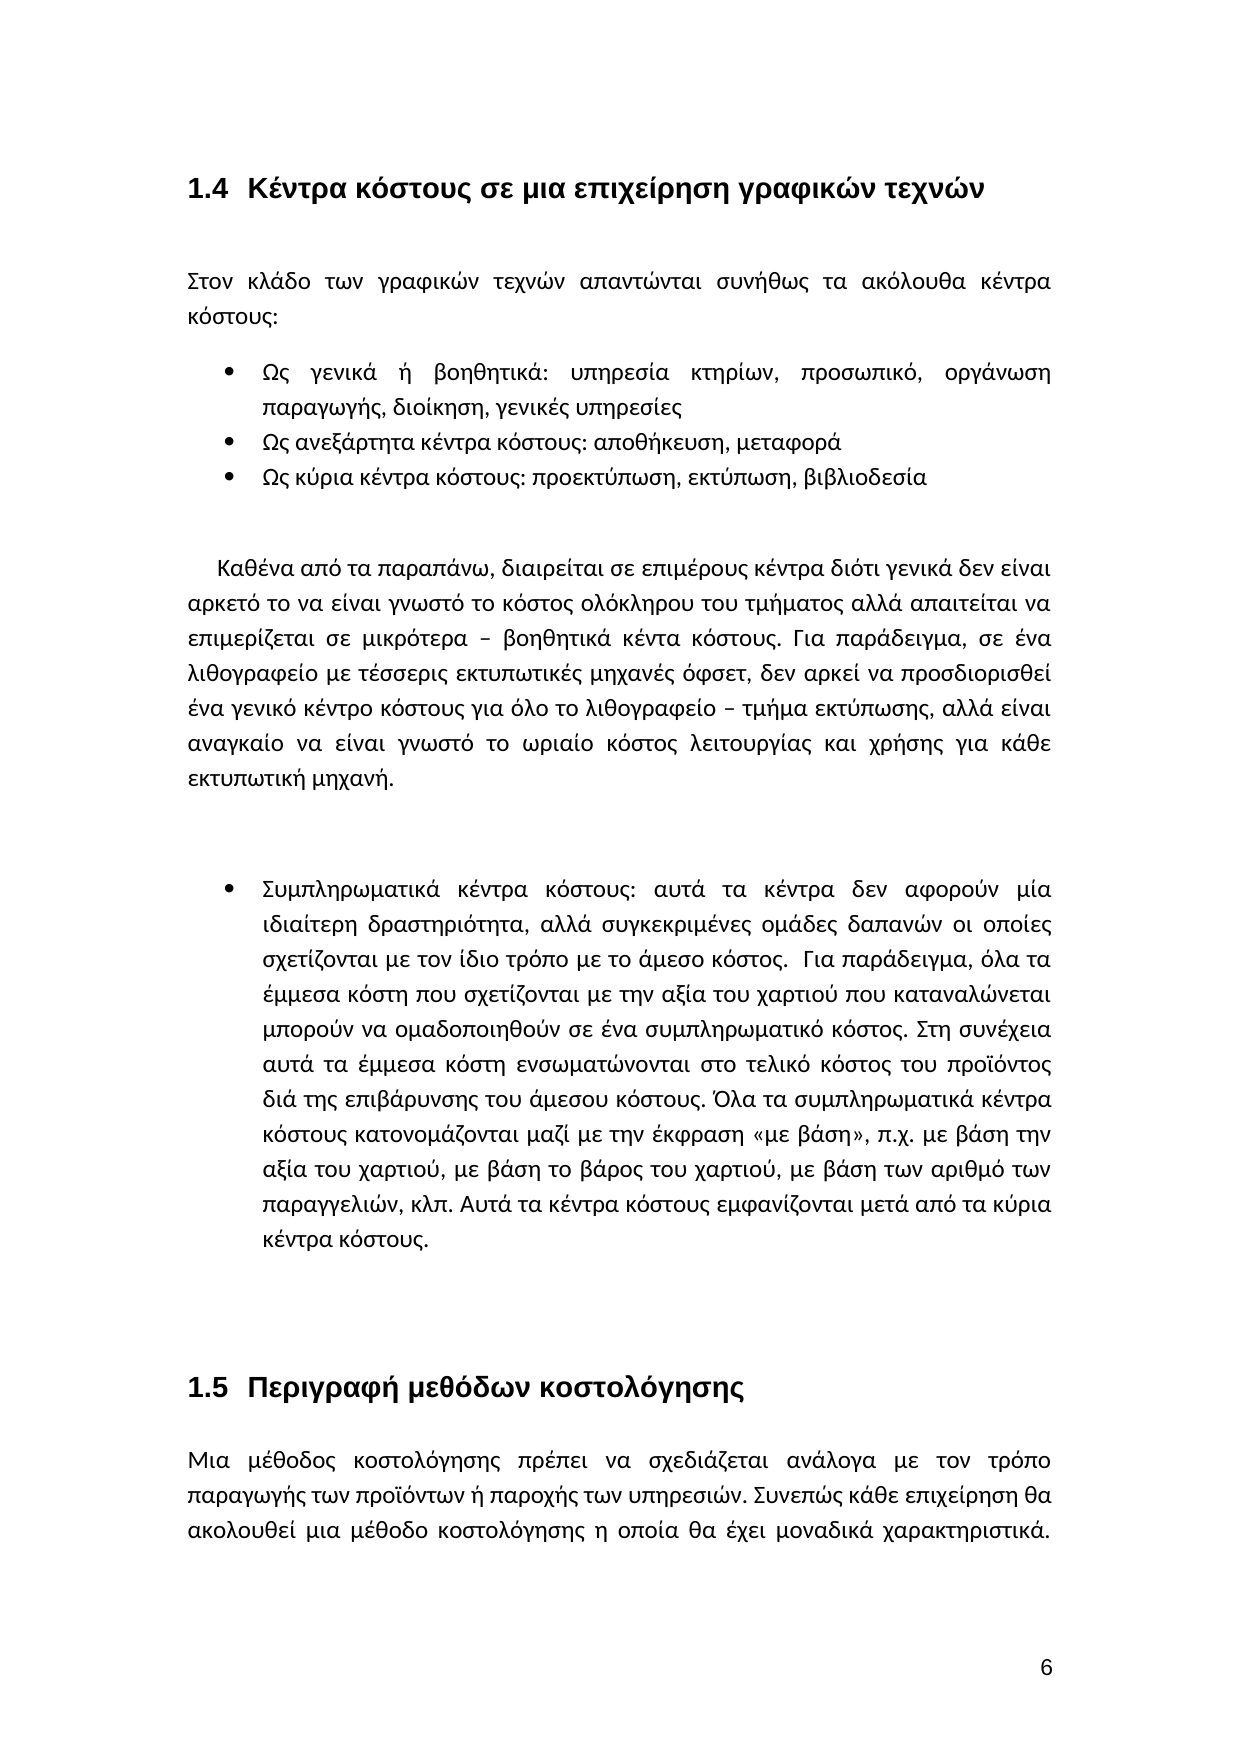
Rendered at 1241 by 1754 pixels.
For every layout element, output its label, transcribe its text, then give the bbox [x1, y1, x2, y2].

subtitle Περιγραφή μεθόδων κοστολόγησης [187, 1370, 1053, 1404]
subtitle Κέντρα κόστους σε μια επιχείρηση γραφικών τεχνών [187, 171, 1053, 204]
text Στον κλάδο των γραφικών τεχνών απαντώνται συνήθως τα ακόλουθα κέντρα κόστους: [187, 265, 1053, 331]
list Συμπληρωματικά κέντρα κόστους: αυτά τα κέντρα δεν αφορούν μία ιδιαίτερη δραστηριότητα, αλλά συγκεκριμένες ομάδες δαπανών οι οποίες σχετίζονται με τον ίδιο τρόπο με το άμεσο κόστος. Για παράδειγμα, όλα τα έμμεσα κόστη που σχετίζονται με την αξία του χαρτιού που καταναλώνεται μπορούν να ομαδοποιηθούν σε ένα συμπληρωματικό κόστος. Στη συνέχεια αυτά τα έμμεσα κόστη ενσωματώνονται στο τελικό κόστος του προϊόντος διά της επιβάρυνσης του άμεσου κόστους. Όλα τα συμπληρωματικά κέντρα κόστους κατονομάζονται μαζί με την έκφραση «με βάση», π.χ. με βάση την αξία του χαρτιού, με βάση το βάρος του χαρτιού, με βάση των αριθμό των παραγγελιών, κλπ. Αυτά τα κέντρα κόστους εμφανίζονται μετά από τα κύρια κέντρα κόστους. [225, 873, 1053, 1254]
list Ως ανεξάρτητα κέντρα κόστους: αποθήκευση, μεταφορά [225, 426, 1053, 457]
text Καθένα από τα παραπάνω, διαιρείται σε επιμέρους κέντρα διότι γενικά δεν είναι αρκετό το να είναι γνωστό το κόστος ολόκληρου του τμήματος αλλά απαιτείται να επιμερίζεται σε μικρότερα – βοηθητικά κέντα κόστους. Για παράδειγμα, σε ένα λιθογραφείο με τέσσερις εκτυπωτικές μηχανές όφσετ, δεν αρκεί να προσδιορισθεί ένα γενικό κέντρο κόστους για όλο το λιθογραφείο – τμήμα εκτύπωσης, αλλά είναι αναγκαίο να είναι γνωστό το ωριαίο κόστος λειτουργίας και χρήσης για κάθε εκτυπωτική μηχανή. [187, 552, 1053, 792]
list Ως κύρια κέντρα κόστους: προεκτύπωση, εκτύπωση, βιβλιοδεσία [225, 461, 1053, 492]
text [187, 1444, 1053, 1544]
list Ως γενικά ή βοηθητικά: υπηρεσία κτηρίων, προσωπικό, οργάνωση παραγωγής, διοίκηση, γενικές υπηρεσίες [225, 356, 1053, 422]
